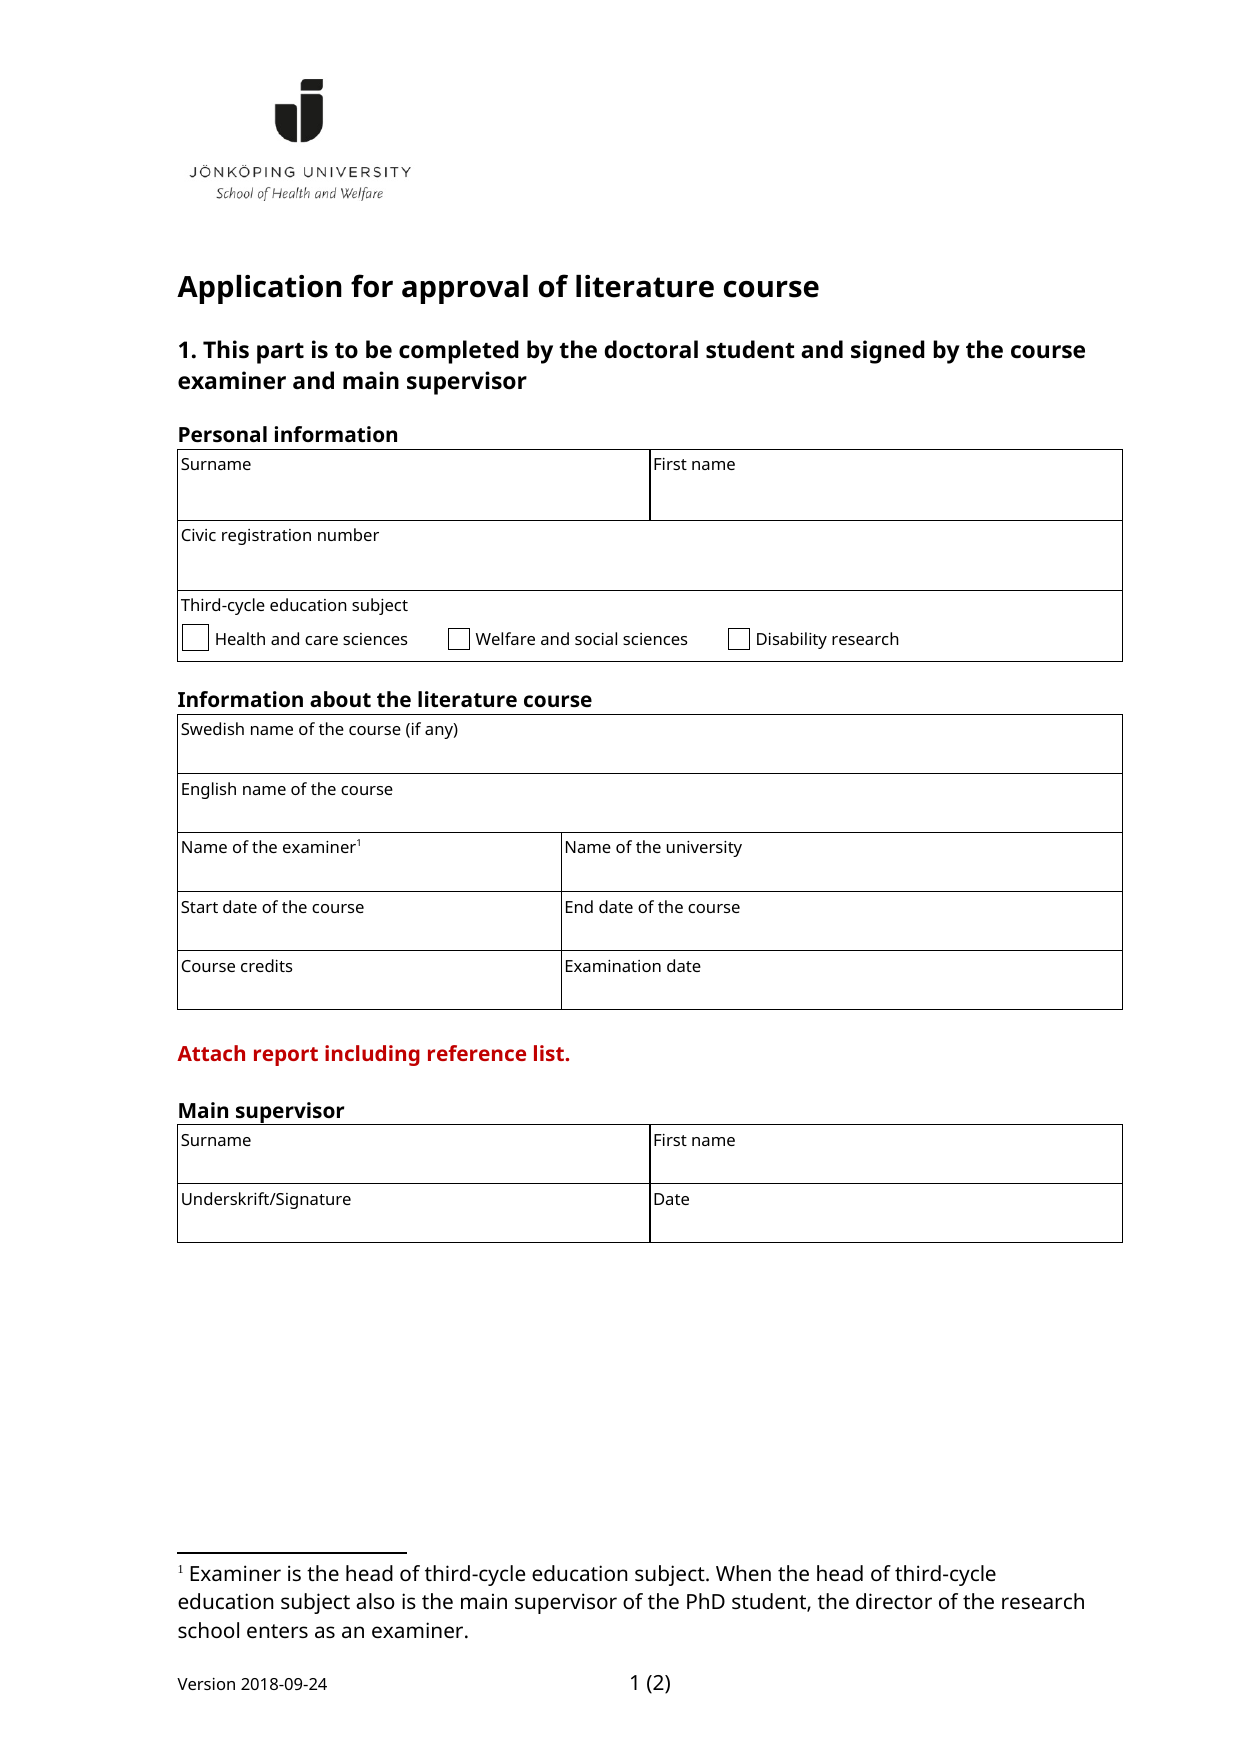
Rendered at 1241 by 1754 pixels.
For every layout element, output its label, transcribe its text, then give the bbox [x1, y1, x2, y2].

text Main supervisor [177, 1096, 1166, 1124]
table_cell End date of the course [562, 892, 1122, 950]
table_cell Underskrift/Signature [178, 1184, 649, 1242]
table_cell Name of the examiner [178, 833, 561, 891]
table_header First name [651, 450, 1122, 519]
table_header First name [651, 1125, 1122, 1183]
table_cell Date [651, 1184, 1122, 1242]
table_cell Civic registration number [178, 521, 1122, 590]
table_cell Start date of the course [178, 892, 561, 950]
table_cell Course credits [178, 951, 561, 1009]
subtitle Personal information [177, 421, 1166, 449]
picture [178, 77, 417, 200]
table_cell English name of the course [178, 774, 1122, 832]
subtitle Application for approval of literature course [177, 266, 1107, 306]
text 1. This part is to be completed by the doctoral student and signed by the course examiner and main supervisor [177, 334, 1092, 421]
table_header Swedish name of the course (if any) [178, 715, 1122, 773]
text Attach report including reference list. [177, 1039, 1166, 1067]
table_cell Third-cycle education subject Health and care sciences Welfare and social sciences Disability research [178, 591, 1122, 661]
table_cell Name of the university [562, 833, 1122, 891]
table_cell Examination date [562, 951, 1122, 1009]
table_header Surname [178, 450, 649, 519]
table_header Surname [178, 1125, 649, 1183]
subtitle Information about the literature course [177, 686, 1166, 714]
